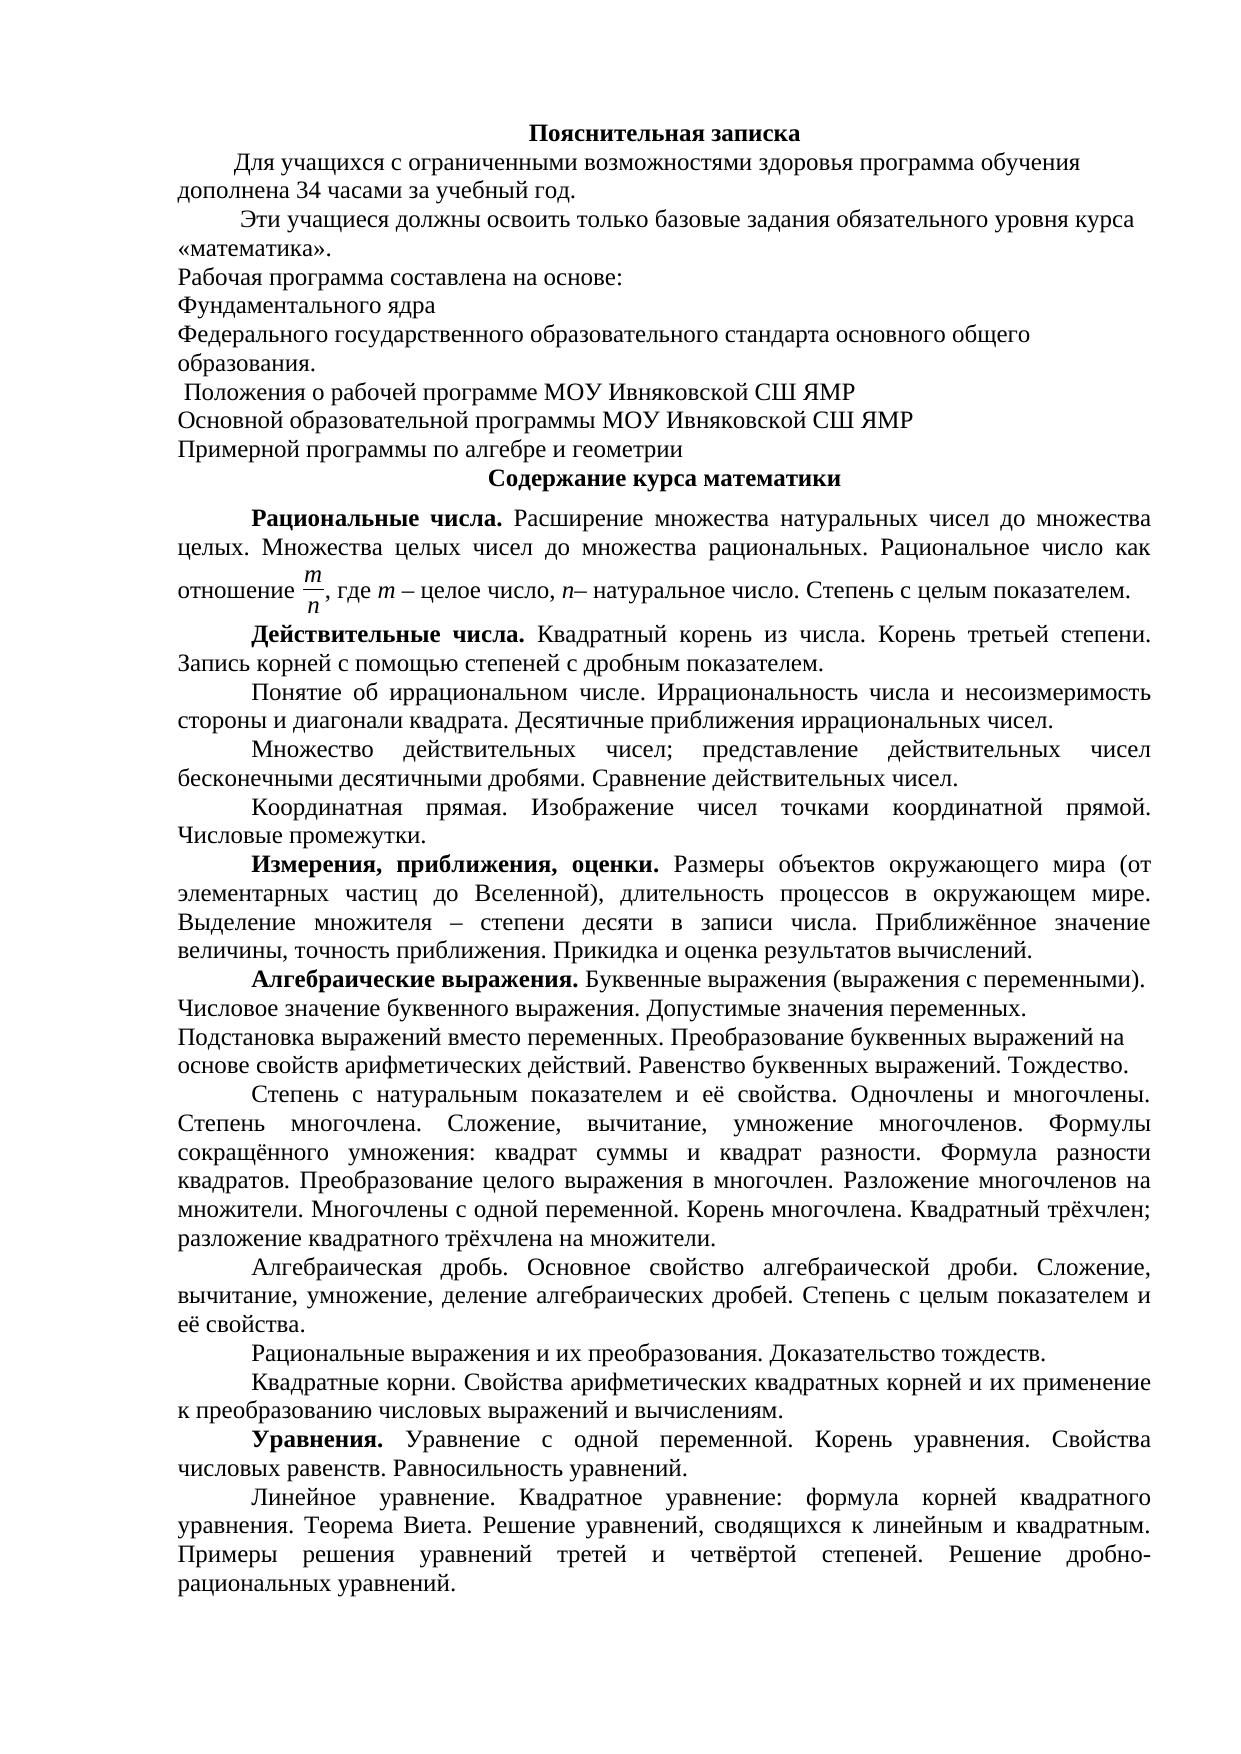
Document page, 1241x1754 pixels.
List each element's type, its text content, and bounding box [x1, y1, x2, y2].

text Степень с натуральным показателем и её свойства. Одночлены и многочлены. Степень многочлена. Сложение, вычитание, умножение многочленов. Формулы сокращённого умножения: квадрат суммы и квадрат разности. Формула разности квадратов. Преобразование целого выражения в многочлен. Разложение многочленов на множители. Многочлены с одной переменной. Корень многочлена. Квадратный трёхчлен; разложение квадратного трёхчлена на множители. [177, 1079, 1152, 1252]
text Понятие об иррациональном числе. Иррациональность числа и несоизмеримость стороны и диагонали квадрата. Десятичные приближения иррациональных чисел. [177, 677, 1152, 734]
text Фундаментального ядра [177, 291, 1152, 319]
text Измерения, приближения, оценки. Размеры объектов окружающего мира (от элементарных частиц до Вселенной), длительность процессов в окружающем мире. Выделение множителя – степени десяти в записи числа. Приближённое значение величины, точность приближения. Прикидка и оценка результатов вычислений. [177, 849, 1152, 964]
text Алгебраические выражения. Буквенные выражения (выражения с переменными). Числовое значение буквенного выражения. Допустимые значения переменных. Подстановка выражений вместо переменных. Преобразование буквенных выражений на основе свойств арифметических действий. Равенство буквенных выражений. Тождество. [177, 964, 1152, 1079]
text Рабочая программа составлена на основе: [177, 262, 1152, 291]
text Квадратные корни. Свойства арифметических квадратных корней и их применение к преобразованию числовых выражений и вычислениям. [177, 1367, 1152, 1424]
text Положения о рабочей программе МОУ Ивняковской СШ ЯМР [177, 377, 1152, 406]
text Для учащихся с ограниченными возможностями здоровья программа обучения дополнена 34 часами за учебный год. [177, 147, 1152, 204]
text Множество действительных чисел; представление действительных чисел бесконечными десятичными дробями. Сравнение действительных чисел. [177, 734, 1152, 792]
text Линейное уравнение. Квадратное уравнение: формула корней квадратного уравнения. Теорема Виета. Решение уравнений, сводящихся к линейным и квадратным. Примеры решения уравнений третей и четвёртой степеней. Решение дробно-рациональных уравнений. [177, 1482, 1152, 1597]
text Федерального государственного образовательного стандарта основного общего образования. [177, 319, 1152, 377]
text Координатная прямая. Изображение чисел точками координатной прямой. Числовые промежутки. [177, 792, 1152, 849]
text Основной образовательной программы МОУ Ивняковской СШ ЯМР [177, 406, 1152, 434]
text Примерной программы по алгебре и геометрии [177, 434, 1152, 463]
text Уравнения. Уравнение с одной переменной. Корень уравнения. Свойства числовых равенств. Равносильность уравнений. [177, 1424, 1152, 1482]
text Рациональные выражения и их преобразования. Доказательство тождеств. [177, 1338, 1152, 1367]
text Действительные числа. Квадратный корень из числа. Корень третьей степени. Запись корней с помощью степеней с дробным показателем. [177, 619, 1152, 677]
text Рациональные числа. Расширение множества натуральных чисел до множества целых. Множества целых чисел до множества рациональных. Рациональное число как отношение , где m – целое число, n– натуральное число. Степень с целым показателем. [177, 503, 1152, 619]
text Эти учащиеся должны освоить только базовые задания обязательного уровня курса «математика». [177, 204, 1152, 262]
text Содержание курса математики [177, 463, 1152, 492]
text Пояснительная записка [177, 118, 1152, 147]
text Алгебраическая дробь. Основное свойство алгебраической дроби. Сложение, вычитание, умножение, деление алгебраических дробей. Степень с целым показателем и её свойства. [177, 1252, 1152, 1338]
